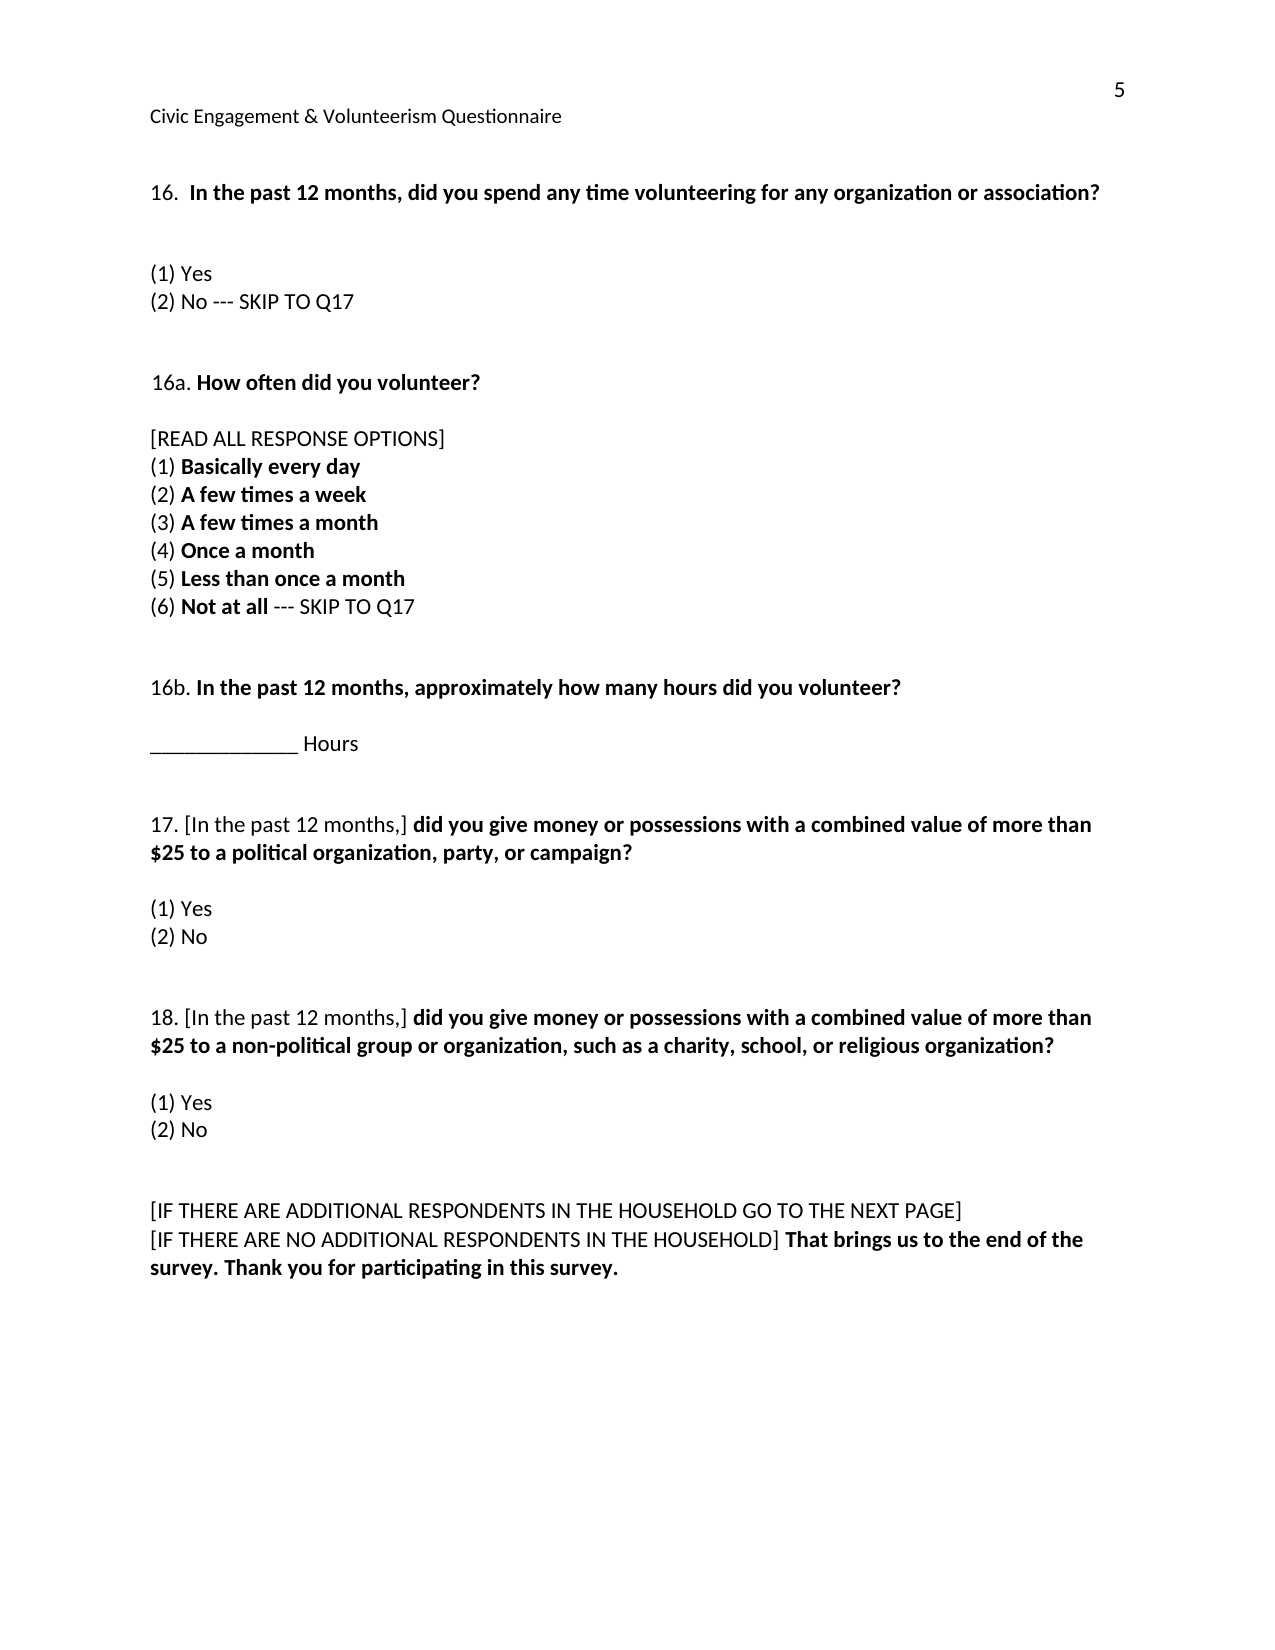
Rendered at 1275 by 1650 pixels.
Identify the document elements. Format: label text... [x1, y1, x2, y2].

text (2) No [150, 1116, 1125, 1144]
text 16b. In the past 12 months, approximately how many hours did you volunteer? [150, 673, 1125, 701]
text [READ ALL RESPONSE OPTIONS] [150, 424, 1125, 452]
text (1) Yes [150, 894, 1125, 922]
text 16a. How often did you volunteer? [150, 368, 1125, 396]
text (2) No --- SKIP TO Q17 [150, 287, 1125, 315]
text (4) Once a month [150, 536, 1125, 564]
text (1) Yes [150, 1088, 1125, 1116]
text (1) Basically every day [150, 452, 1125, 480]
text [IF THERE ARE ADDITIONAL RESPONDENTS IN THE HOUSEHOLD GO TO THE NEXT PAGE] [150, 1197, 1125, 1225]
text (3) A few times a month [150, 508, 1125, 536]
text 18. [In the past 12 months,] did you give money or possessions with a combined value of more than $25 to a non-political group or organization, such as a charity, school, or religious organization? [150, 1003, 1125, 1059]
text (2) No [150, 922, 1125, 951]
text (1) Yes [150, 259, 1125, 287]
text (2) A few times a week [150, 480, 1125, 508]
text 17. [In the past 12 months,] did you give money or possessions with a combined value of more than $25 to a political organization, party, or campaign? [150, 810, 1125, 866]
text (6) Not at all --- SKIP TO Q17 [150, 592, 1125, 620]
text (5) Less than once a month [150, 564, 1125, 592]
text [IF THERE ARE NO ADDITIONAL RESPONDENTS IN THE HOUSEHOLD] That brings us to the end of the survey. Thank you for participating in this survey. [150, 1225, 1125, 1281]
text 16. In the past 12 months, did you spend any time volunteering for any organization or association? [150, 178, 1125, 206]
text _____________ Hours [150, 729, 1125, 757]
